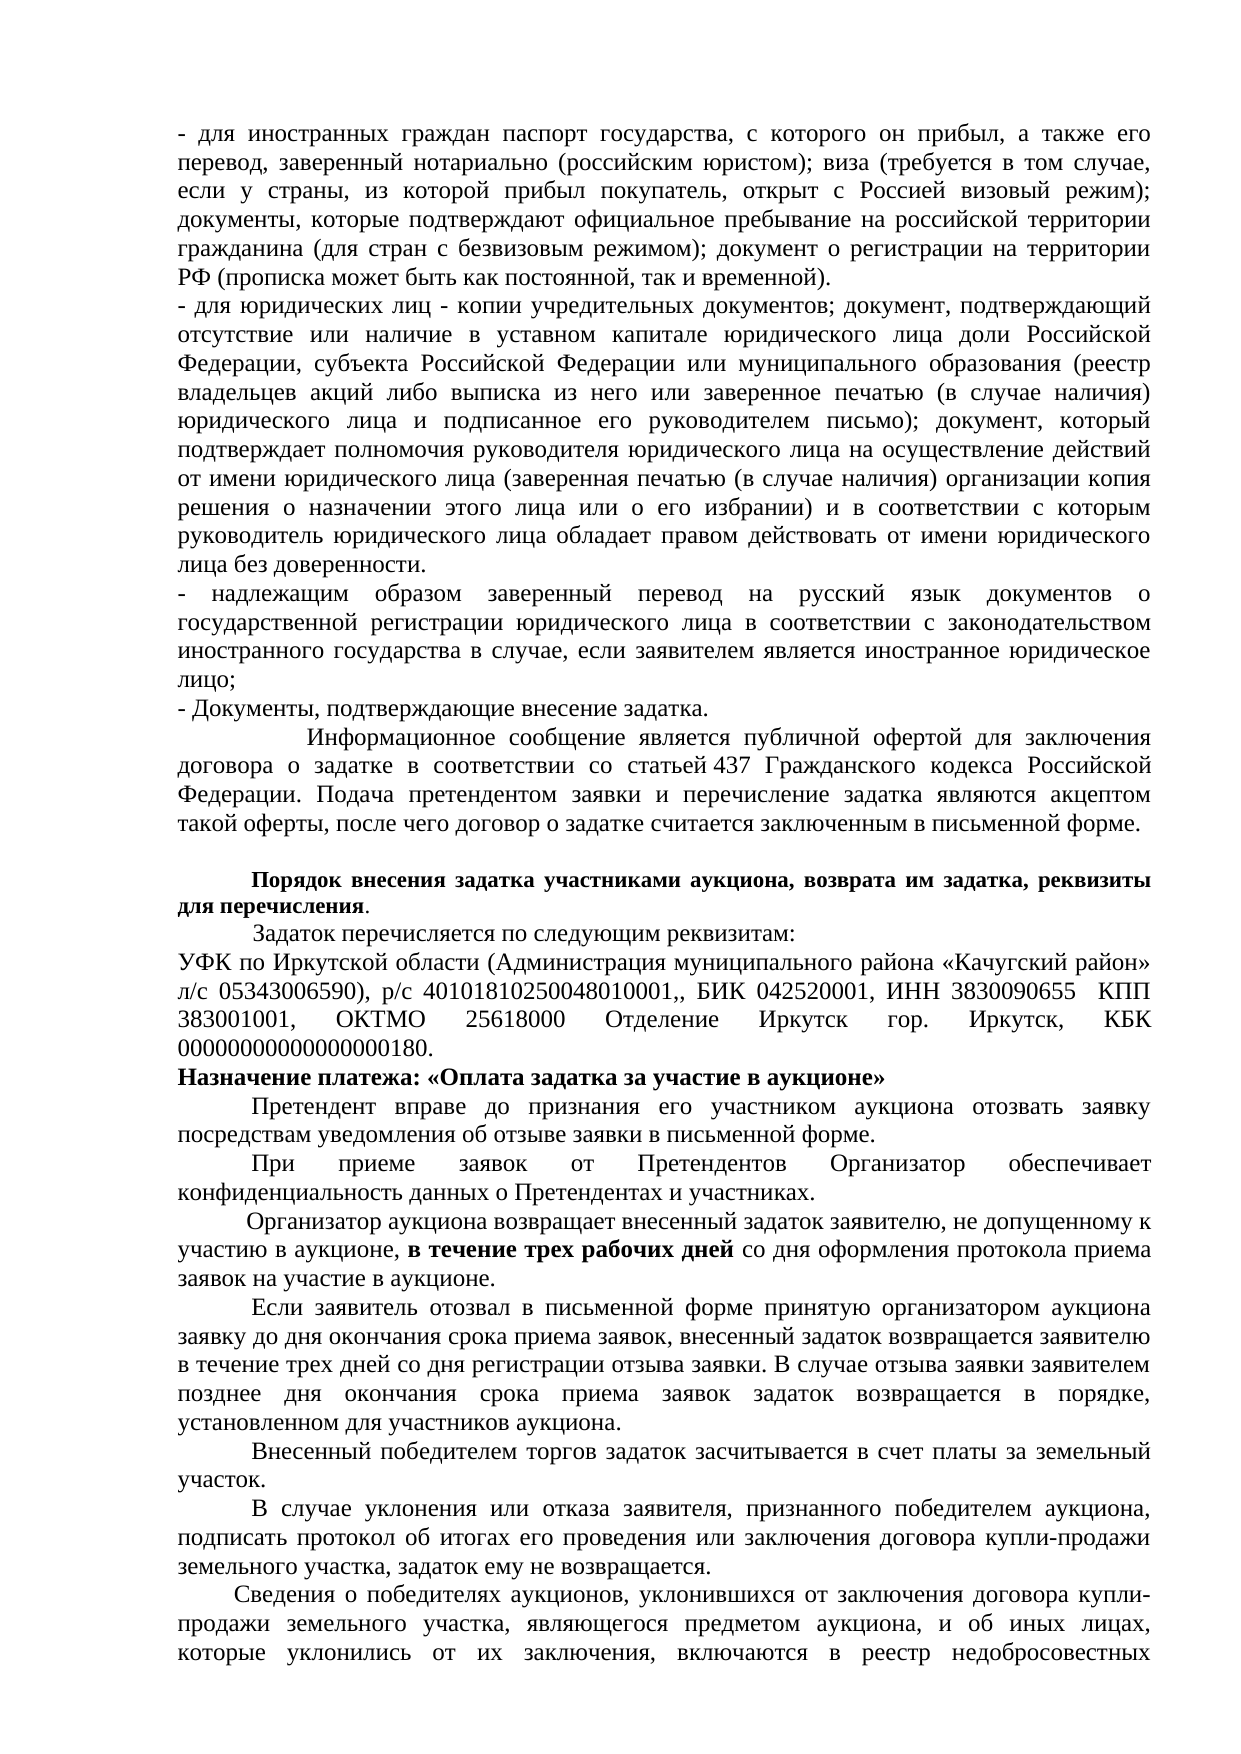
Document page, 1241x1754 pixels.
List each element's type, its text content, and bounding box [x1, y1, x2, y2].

text - надлежащим образом заверенный перевод на русский язык документов о государственной регистрации юридического лица в соответствии с законодательством иностранного государства в случае, если заявителем является иностранное юридическое лицо; [177, 578, 1152, 693]
text Внесенный победителем торгов задаток засчитывается в счет платы за земельный участок. [177, 1436, 1152, 1493]
text УФК по Иркутской области (Администрация муниципального района «Качугский район» л/с 05343006590), р/с 40101810250048010001,, БИК 042520001, ИНН 3830090655 КПП 383001001, ОКТМО 25618000 Отделение Иркутск гор. Иркутск, КБК 00000000000000000180. [177, 947, 1152, 1062]
text В случае уклонения или отказа заявителя, признанного победителем аукциона, подписать протокол об итогах его проведения или заключения договора купли-продажи земельного участка, задаток ему не возвращается. [177, 1493, 1152, 1579]
text Организатор аукциона возвращает внесенный задаток заявителю, не допущенному к участию в аукционе, в течение трех рабочих дней со дня оформления протокола приема заявок на участие в аукционе. [177, 1206, 1152, 1292]
text Порядок внесения задатка участниками аукциона, возврата им задатка, реквизиты для перечисления. [177, 866, 1152, 918]
text - Документы, подтверждающие внесение задатка. [177, 693, 1152, 722]
text - для юридических лиц - копии учредительных документов; документ, подтверждающий отсутствие или наличие в уставном капитале юридического лица доли Российской Федерации, субъекта Российской Федерации или муниципального образования (реестр владельцев акций либо выписка из него или заверенное печатью (в случае наличия) юридического лица и подписанное его руководителем письмо); документ, который подтверждает полномочия руководителя юридического лица на осуществление действий от имени юридического лица (заверенная печатью (в случае наличия) организации копия решения о назначении этого лица или о его избрании) и в соответствии с которым руководитель юридического лица обладает правом действовать от имени юридического лица без доверенности. [177, 291, 1152, 578]
list Информационное сообщение является публичной офертой для заключения договора о задатке в соответствии со статьей 437 Гражданского кодекса Российской Федерации. Подача претендентом заявки и перечисление задатка являются акцептом такой оферты, после чего договор о задатке считается заключенным в письменной форме. [177, 722, 1152, 837]
text При приеме заявок от Претендентов Организатор обеспечивает конфиденциальность данных о Претендентах и участниках. [177, 1148, 1152, 1206]
text - для иностранных граждан паспорт государства, с которого он прибыл, а также его перевод, заверенный нотариально (российским юристом); виза (требуется в том случае, если у страны, из которой прибыл покупатель, открыт с Россией визовый режим); документы, которые подтверждают официальное пребывание на российской территории гражданина (для стран с безвизовым режимом); документ о регистрации на территории РФ (прописка может быть как постоянной, так и временной). [177, 118, 1152, 291]
text Претендент вправе до признания его участником аукциона отозвать заявку посредствам уведомления об отзыве заявки в письменной форме. [177, 1091, 1152, 1148]
text Задаток перечисляется по следующим реквизитам: [177, 918, 1152, 947]
text Если заявитель отозвал в письменной форме принятую организатором аукциона заявку до дня окончания срока приема заявок, внесенный задаток возвращается заявителю в течение трех дней со дня регистрации отзыва заявки. В случае отзыва заявки заявителем позднее дня окончания срока приема заявок задаток возвращается в порядке, установленном для участников аукциона. [177, 1292, 1152, 1436]
text Назначение платежа: «Оплата задатка за участие в аукционе» [177, 1062, 1152, 1091]
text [177, 1579, 1152, 1666]
